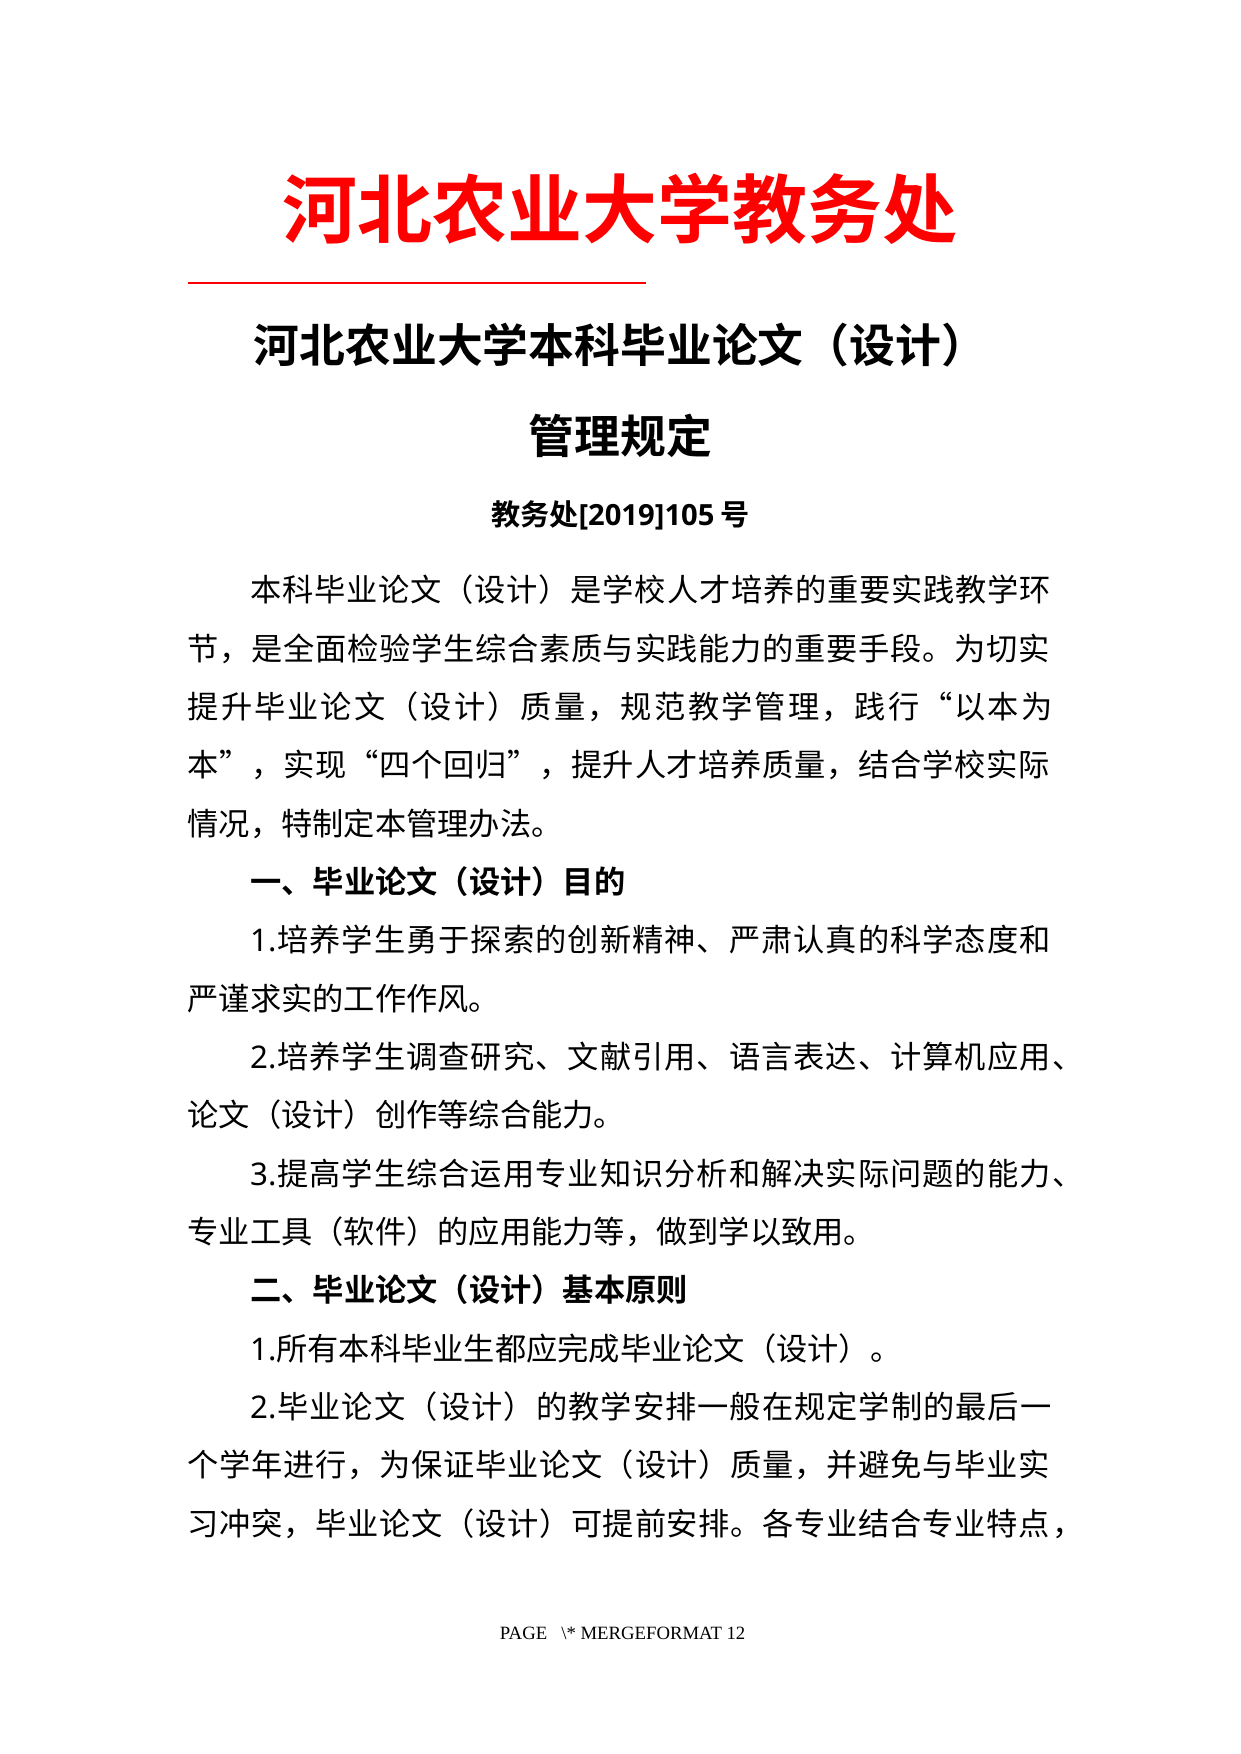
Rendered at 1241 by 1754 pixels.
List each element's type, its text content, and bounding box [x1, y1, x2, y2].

text 一、毕业论文（设计）目的 [187, 847, 1053, 905]
text 河北农业大学教务处 [187, 150, 1053, 259]
text 3.提高学生综合运用专业知识分析和解决实际问题的能力、专业工具（软件）的应用能力等，做到学以致用。 [187, 1138, 1053, 1255]
text 河北农业大学本科毕业论文（设计） [187, 309, 1053, 375]
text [187, 1372, 1053, 1547]
text 教务处[2019]105号 [187, 492, 1053, 534]
text 管理规定 [187, 400, 1053, 467]
text 1.培养学生勇于探索的创新精神、严肃认真的科学态度和严谨求实的工作作风。 [187, 905, 1053, 1022]
text 本科毕业论文（设计）是学校人才培养的重要实践教学环节，是全面检验学生综合素质与实践能力的重要手段。为切实提升毕业论文（设计）质量，规范教学管理，践行“以本为本”，实现“四个回归”，提升人才培养质量，结合学校实际情况，特制定本管理办法。 [187, 555, 1053, 847]
text 1.所有本科毕业生都应完成毕业论文（设计）。 [187, 1313, 1053, 1372]
text 2.培养学生调查研究、文献引用、语言表达、计算机应用、论文（设计）创作等综合能力。 [187, 1022, 1053, 1138]
text 二、毕业论文（设计）基本原则 [187, 1255, 1053, 1313]
